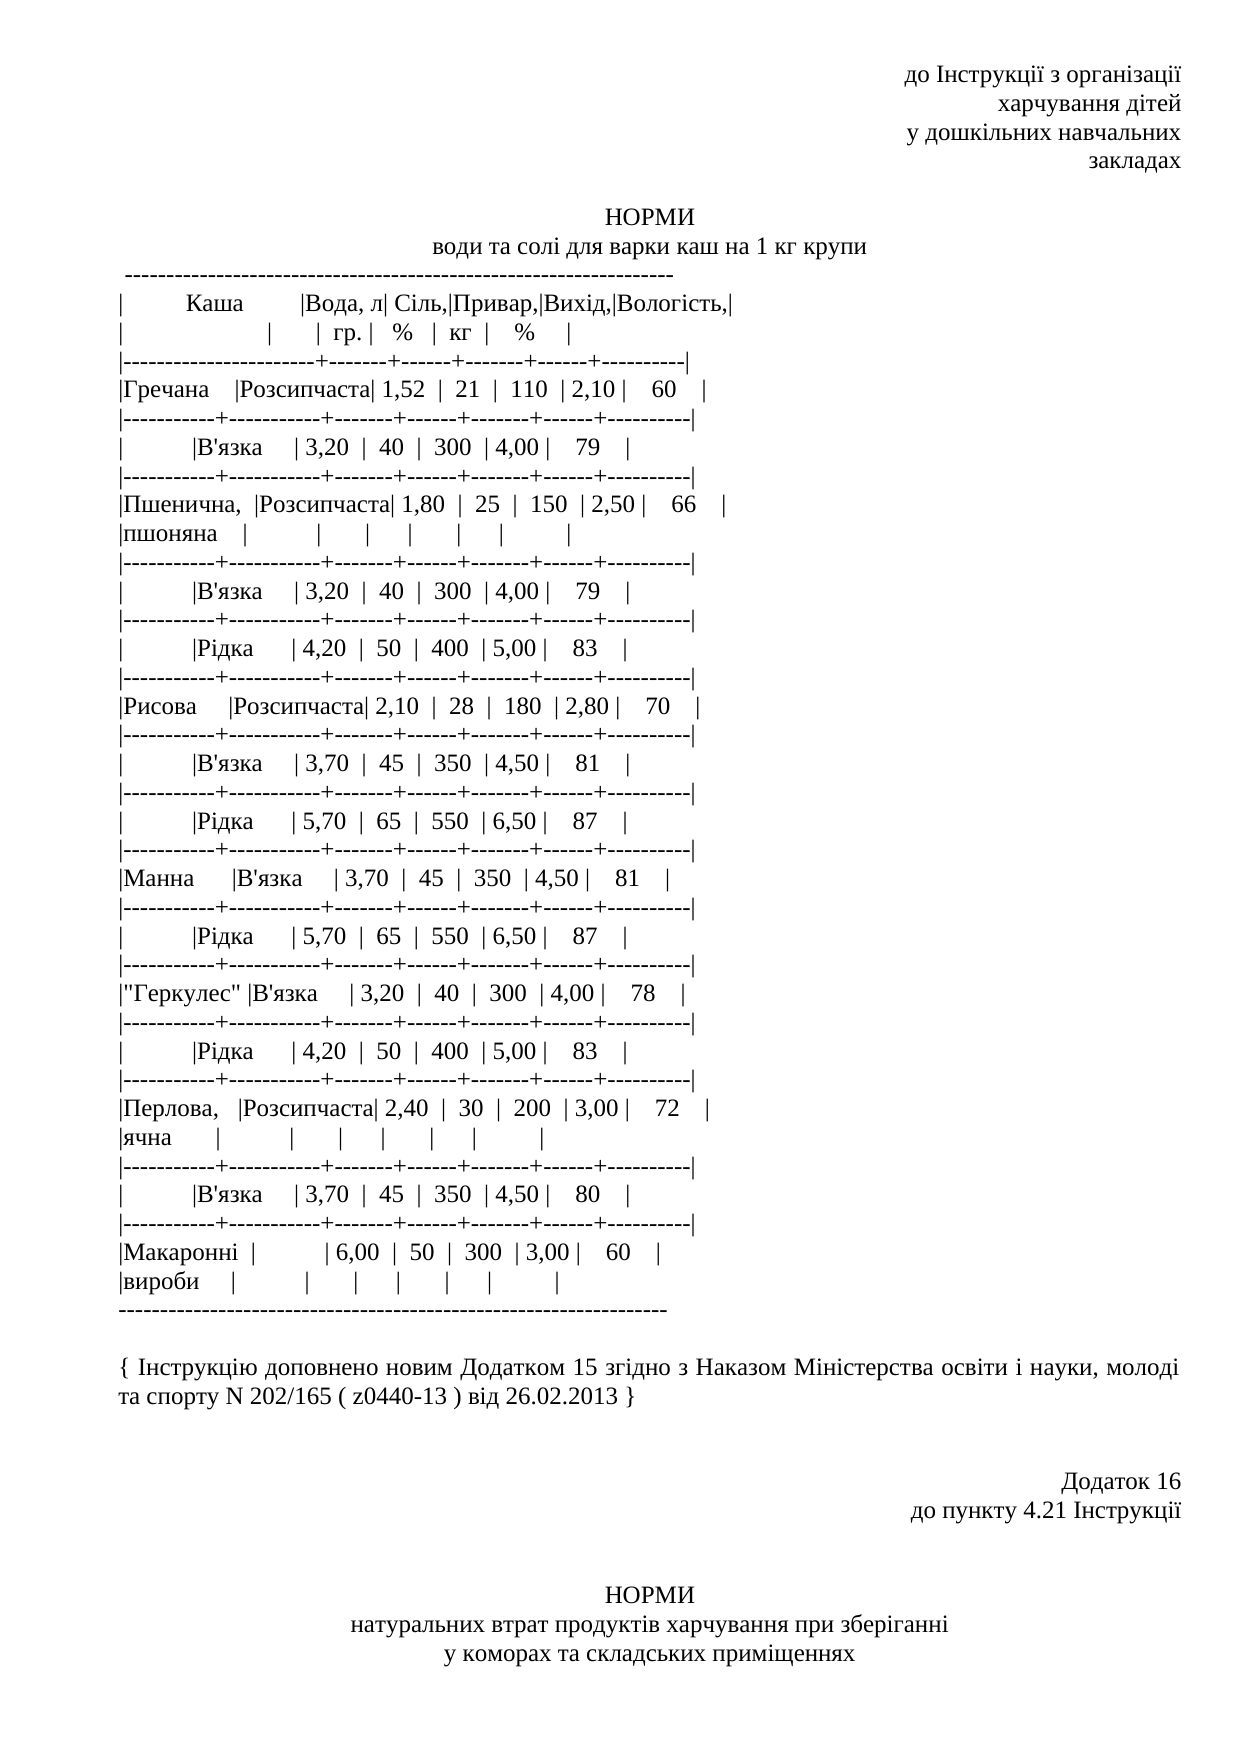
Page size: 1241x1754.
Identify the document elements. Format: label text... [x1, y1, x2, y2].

text | Каша |Вода, л| Сіль,|Привар,|Вихід,|Вологість,| [118, 288, 1181, 317]
text |Перлова, |Розсипчаста| 2,40 | 30 | 200 | 3,00 | 72 | [118, 1093, 1181, 1122]
text до Інструкції з організації [118, 59, 1181, 88]
text |"Геркулес" |В'язка | 3,20 | 40 | 300 | 4,00 | 78 | [118, 978, 1181, 1007]
text |Пшенична, |Розсипчаста| 1,80 | 25 | 150 | 2,50 | 66 | [118, 489, 1181, 518]
text |-----------+-----------+-------+------+-------+------+----------| [118, 1064, 1181, 1093]
text | |В'язка | 3,70 | 45 | 350 | 4,50 | 80 | [118, 1179, 1181, 1208]
text харчування дітей [118, 88, 1181, 117]
text |пшоняна | | | | | | | [118, 518, 1181, 547]
text у коморах та складських приміщеннях [118, 1638, 1181, 1667]
text НОРМИ [118, 1581, 1181, 1609]
text ------------------------------------------------------------------ [118, 259, 1181, 288]
text |-----------+-----------+-------+------+-------+------+----------| [118, 892, 1181, 921]
text води та солі для варки каш на крупи [118, 231, 1181, 259]
text | |Рідка | 5,70 | 65 | 550 | 6,50 | 87 | [118, 921, 1181, 949]
text до пункту 4.21 Інструкції [118, 1495, 1181, 1524]
text |ячна | | | | | | | [118, 1122, 1181, 1151]
text { Інструкцію доповнено новим Додатком 15 згідно з Наказом Міністерства освіти і науки, молоді та спорту N 202/165 ( z0440-13 ) від 26.02.2013 } [118, 1352, 1181, 1409]
text |-----------+-----------+-------+------+-------+------+----------| [118, 719, 1181, 748]
text |Гречана |Розсипчаста| 1,52 | 21 | 110 | 2,10 | 60 | [118, 374, 1181, 403]
text |-----------+-----------+-------+------+-------+------+----------| [118, 834, 1181, 863]
text |-----------+-----------+-------+------+-------+------+----------| [118, 604, 1181, 633]
text |-----------+-----------+-------+------+-------+------+----------| [118, 662, 1181, 691]
text НОРМИ [118, 202, 1181, 231]
text | | | гр. | % | кг | % | [118, 317, 1181, 346]
text | |В'язка | 3,70 | 45 | 350 | 4,50 | 81 | [118, 748, 1181, 777]
text |вироби | | | | | | | [118, 1266, 1181, 1294]
text |-----------+-----------+-------+------+-------+------+----------| [118, 1151, 1181, 1179]
text натуральних втрат продуктів харчування при зберіганні [118, 1609, 1181, 1638]
text |Рисова |Розсипчаста| 2,10 | 28 | 180 | 2,80 | 70 | [118, 691, 1181, 719]
text |-----------+-----------+-------+------+-------+------+----------| [118, 777, 1181, 806]
text Додаток 16 [118, 1466, 1181, 1495]
text у дошкільних навчальних [118, 117, 1181, 145]
text ------------------------------------------------------------------ [118, 1294, 1181, 1323]
text | |В'язка | 3,20 | 40 | 300 | 4,00 | 79 | [118, 576, 1181, 604]
text |-----------+-----------+-------+------+-------+------+----------| [118, 547, 1181, 576]
text |-----------+-----------+-------+------+-------+------+----------| [118, 461, 1181, 489]
text | |Рідка | 4,20 | 50 | 400 | 5,00 | 83 | [118, 633, 1181, 662]
text закладах [118, 145, 1181, 174]
text |-----------+-----------+-------+------+-------+------+----------| [118, 1208, 1181, 1237]
text | |В'язка | 3,20 | 40 | 300 | 4,00 | 79 | [118, 432, 1181, 461]
text | |Рідка | 4,20 | 50 | 400 | 5,00 | 83 | [118, 1036, 1181, 1064]
text |Манна |В'язка | 3,70 | 45 | 350 | 4,50 | 81 | [118, 863, 1181, 892]
text |-----------+-----------+-------+------+-------+------+----------| [118, 949, 1181, 978]
text |-----------------------+-------+------+-------+------+----------| [118, 346, 1181, 374]
text |-----------+-----------+-------+------+-------+------+----------| [118, 1007, 1181, 1036]
text | |Рідка | 5,70 | 65 | 550 | 6,50 | 87 | [118, 806, 1181, 834]
text |-----------+-----------+-------+------+-------+------+----------| [118, 403, 1181, 432]
text |Макаронні | | 6,00 | 50 | 300 | 3,00 | 60 | [118, 1237, 1181, 1266]
